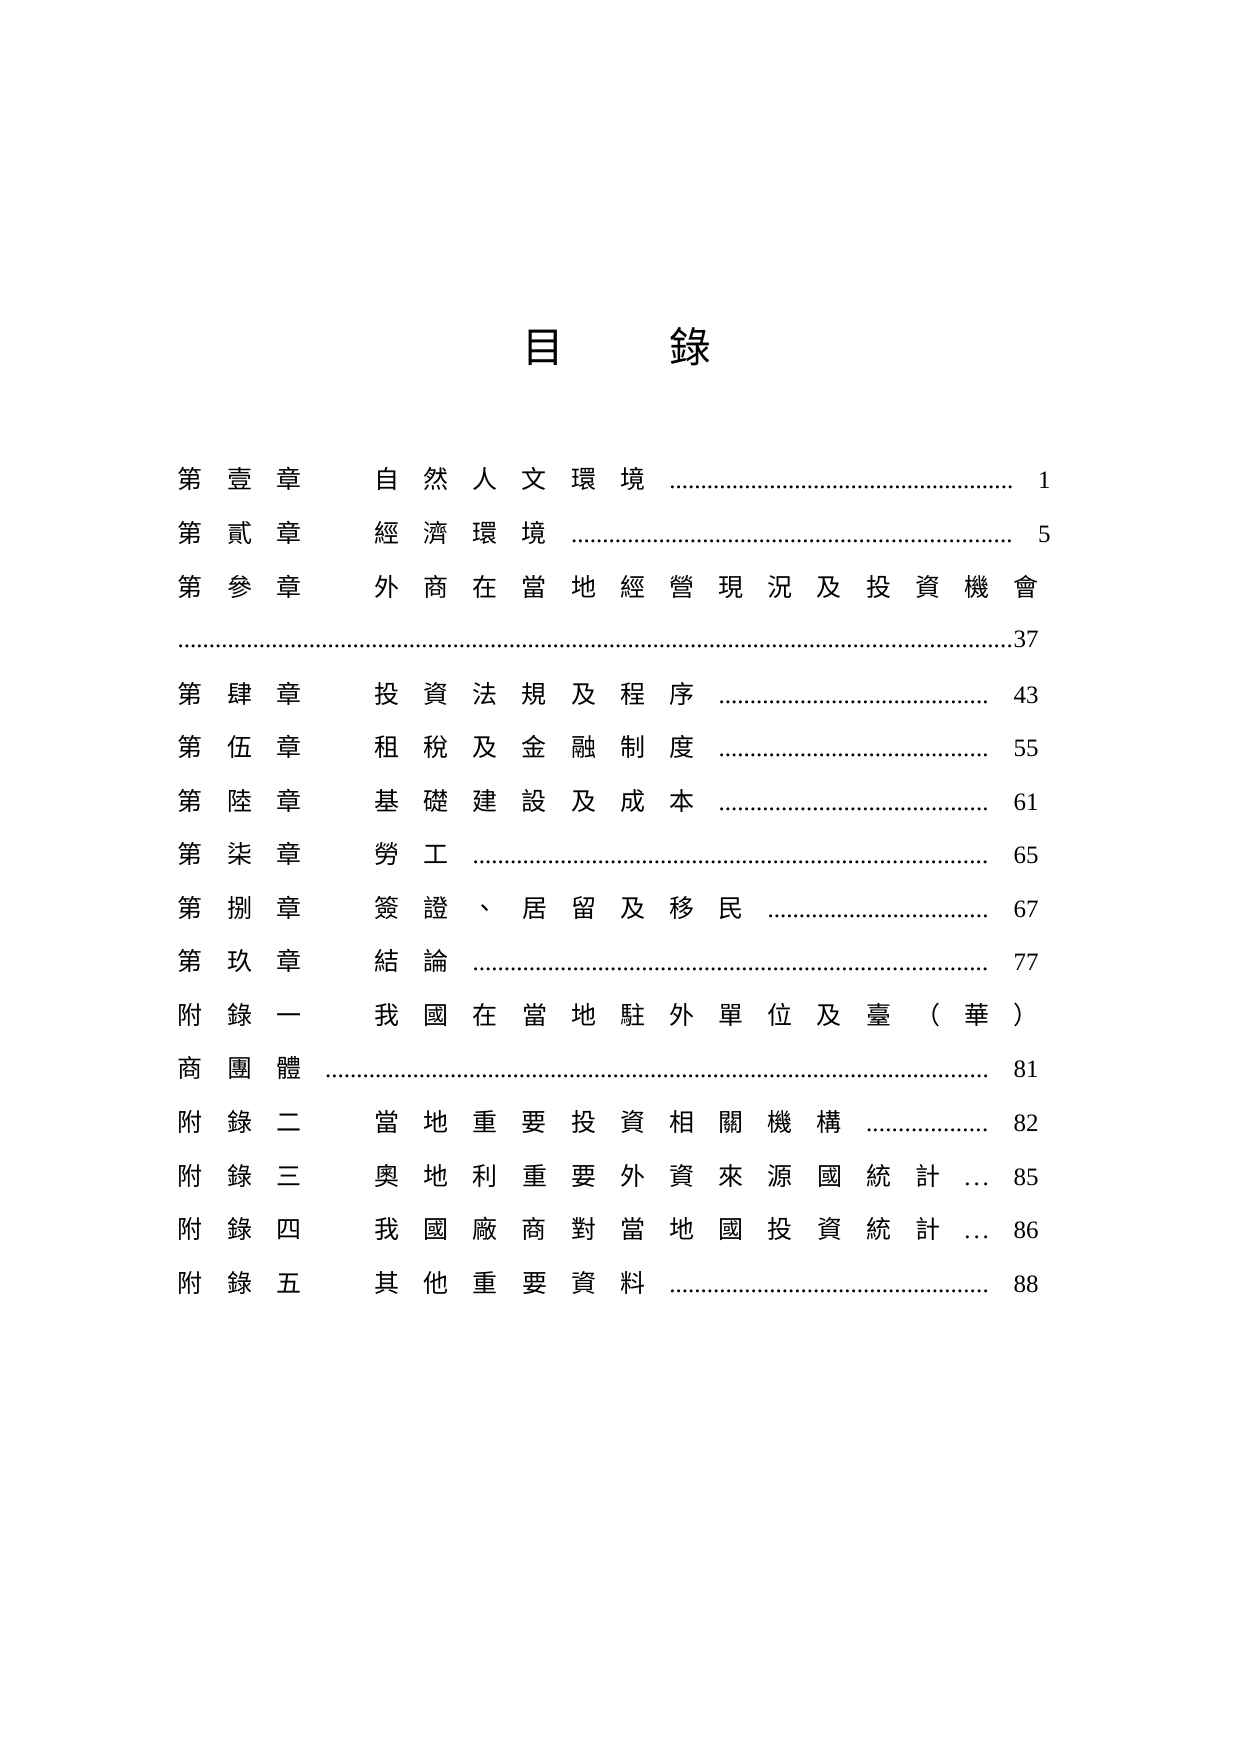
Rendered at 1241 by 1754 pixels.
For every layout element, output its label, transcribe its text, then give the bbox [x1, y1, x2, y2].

text 第伍章 租稅及金融制度 55 [178, 719, 1063, 773]
text 第陸章 基礎建設及成本 61 [178, 773, 1063, 826]
text 附錄三 奧地利重要外資來源國統計 85 [178, 1147, 1063, 1201]
text 第肆章 投資法規及程序 43 [178, 666, 1063, 719]
text 附錄二 當地重要投資相關機構 82 [178, 1094, 1063, 1147]
text 目 錄 [178, 291, 1063, 398]
text 第壹章 自然人文環境 1 [178, 451, 1063, 505]
text 第柒章 勞工 65 [178, 826, 1063, 880]
text 第參章 外商在當地經營現況及投資機會 37 [178, 558, 1063, 666]
text 附錄一 我國在當地駐外單位及臺（華）商團體 81 [178, 987, 1063, 1094]
text 第貳章 經濟環境 5 [178, 505, 1063, 558]
text 附錄五 其他重要資料 88 [178, 1254, 1063, 1308]
text 附錄四 我國廠商對當地國投資統計 86 [178, 1201, 1063, 1254]
text 第捌章 簽證、居留及移民 67 [178, 880, 1063, 933]
text 第玖章 結論 77 [178, 933, 1063, 987]
